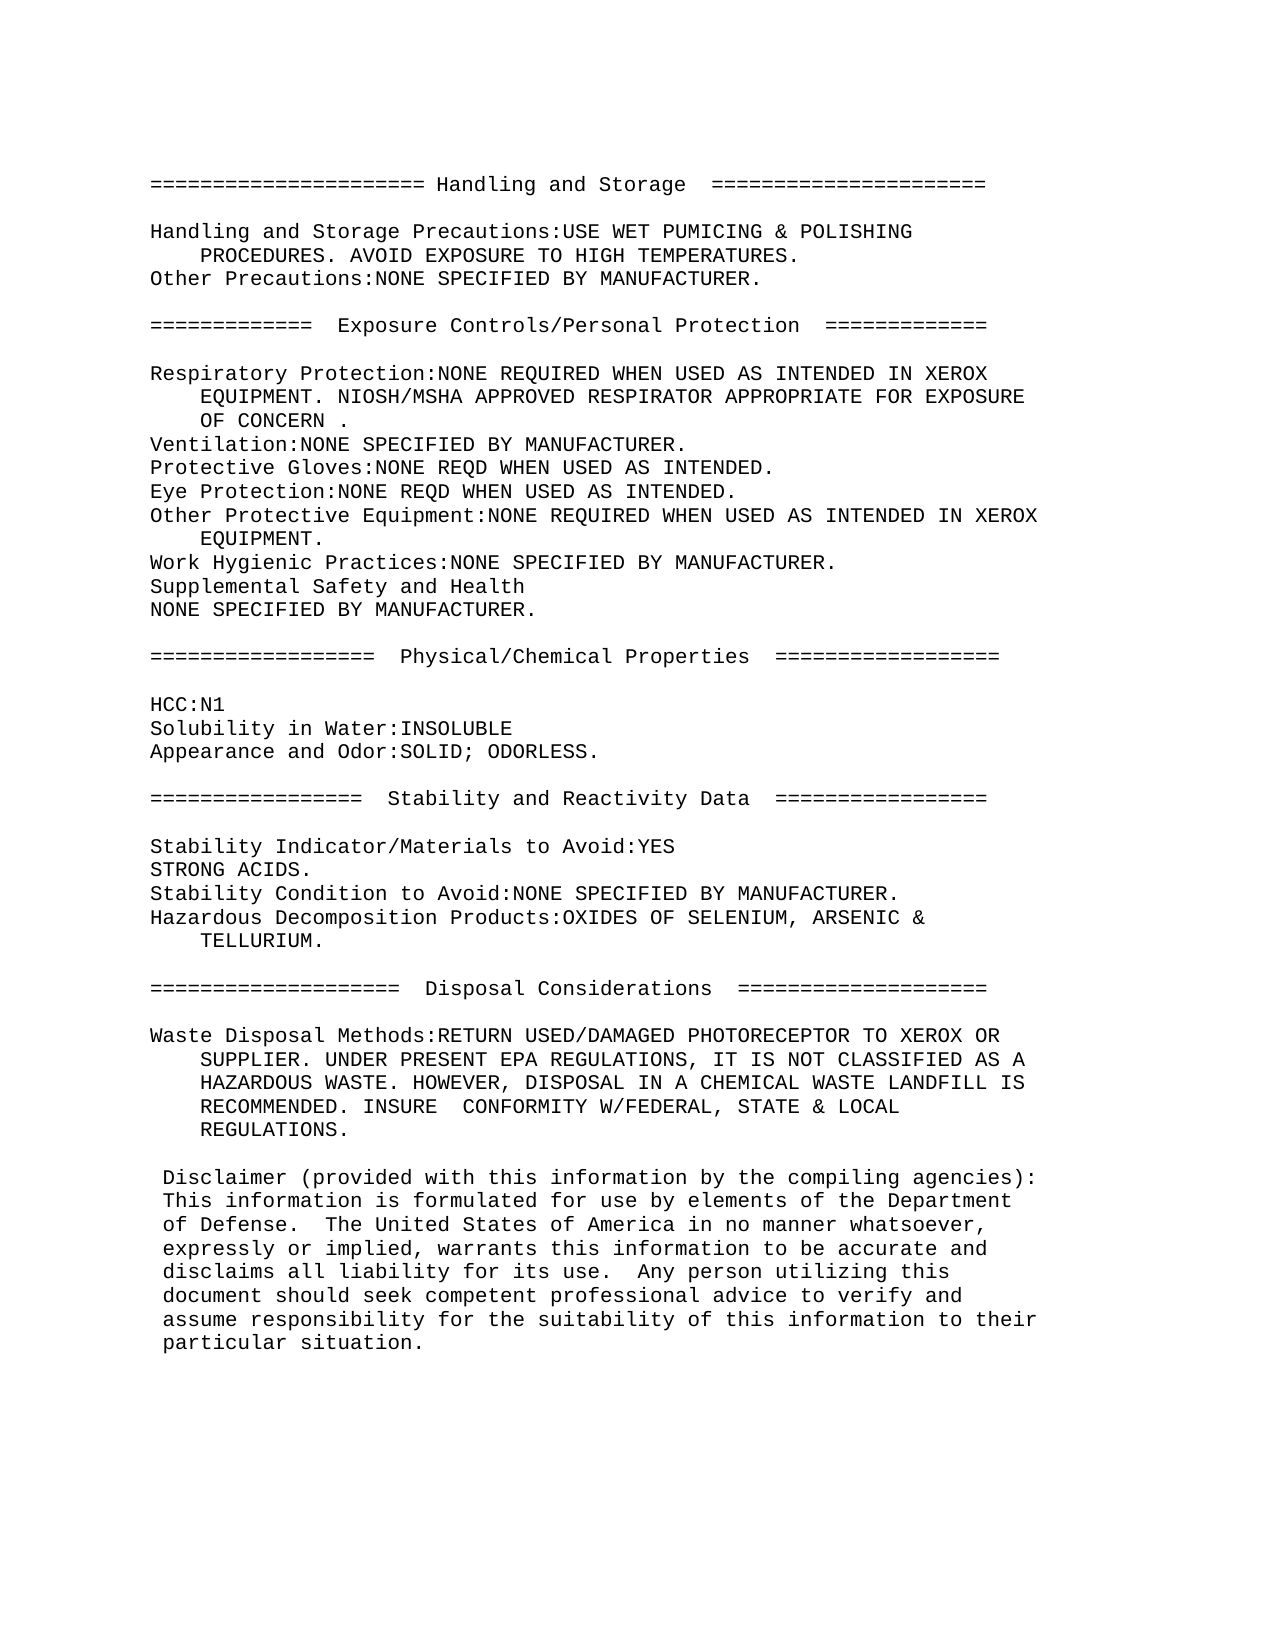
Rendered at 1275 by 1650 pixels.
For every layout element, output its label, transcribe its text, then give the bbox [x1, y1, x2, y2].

text ==================== Disposal Considerations ==================== [150, 978, 1125, 1001]
text Respiratory Protection:NONE REQUIRED WHEN USED AS INTENDED IN XEROX [150, 363, 1125, 386]
text SUPPLIER. UNDER PRESENT EPA REGULATIONS, IT IS NOT CLASSIFIED AS A [150, 1048, 1125, 1072]
text ================= Stability and Reactivity Data ================= [150, 788, 1125, 812]
text EQUIPMENT. [150, 528, 1125, 552]
text Handling and Storage Precautions:USE WET PUMICING & POLISHING [150, 221, 1125, 244]
text Solubility in Water:INSOLUBLE [150, 717, 1125, 741]
text EQUIPMENT. NIOSH/MSHA APPROVED RESPIRATOR APPROPRIATE FOR EXPOSURE [150, 386, 1125, 410]
text RECOMMENDED. INSURE CONFORMITY W/FEDERAL, STATE & LOCAL [150, 1096, 1125, 1119]
text expressly or implied, warrants this information to be accurate and [150, 1238, 1125, 1261]
text HAZARDOUS WASTE. HOWEVER, DISPOSAL IN A CHEMICAL WASTE LANDFILL IS [150, 1072, 1125, 1096]
text PROCEDURES. AVOID EXPOSURE TO HIGH TEMPERATURES. [150, 244, 1125, 268]
text ================== Physical/Chemical Properties ================== [150, 647, 1125, 670]
text of Defense. The United States of America in no manner whatsoever, [150, 1214, 1125, 1238]
text Disclaimer (provided with this information by the compiling agencies): [150, 1167, 1125, 1190]
text Stability Indicator/Materials to Avoid:YES [150, 836, 1125, 859]
text Appearance and Odor:SOLID; ODORLESS. [150, 741, 1125, 765]
text Other Protective Equipment:NONE REQUIRED WHEN USED AS INTENDED IN XEROX [150, 505, 1125, 528]
text ====================== Handling and Storage ====================== [150, 174, 1125, 197]
text Work Hygienic Practices:NONE SPECIFIED BY MANUFACTURER. [150, 552, 1125, 576]
text Hazardous Decomposition Products:OXIDES OF SELENIUM, ARSENIC & [150, 907, 1125, 930]
text OF CONCERN . [150, 410, 1125, 434]
text Stability Condition to Avoid:NONE SPECIFIED BY MANUFACTURER. [150, 883, 1125, 907]
text NONE SPECIFIED BY MANUFACTURER. [150, 599, 1125, 623]
text TELLURIUM. [150, 930, 1125, 954]
text Supplemental Safety and Health [150, 576, 1125, 599]
text assume responsibility for the suitability of this information to their [150, 1309, 1125, 1332]
text Protective Gloves:NONE REQD WHEN USED AS INTENDED. [150, 457, 1125, 481]
text This information is formulated for use by elements of the Department [150, 1190, 1125, 1214]
text Eye Protection:NONE REQD WHEN USED AS INTENDED. [150, 481, 1125, 505]
text disclaims all liability for its use. Any person utilizing this [150, 1261, 1125, 1285]
text Other Precautions:NONE SPECIFIED BY MANUFACTURER. [150, 268, 1125, 292]
text document should seek competent professional advice to verify and [150, 1285, 1125, 1309]
text Ventilation:NONE SPECIFIED BY MANUFACTURER. [150, 434, 1125, 457]
text STRONG ACIDS. [150, 859, 1125, 883]
text particular situation. [150, 1332, 1125, 1356]
text Waste Disposal Methods:RETURN USED/DAMAGED PHOTORECEPTOR TO XEROX OR [150, 1025, 1125, 1048]
text ============= Exposure Controls/Personal Protection ============= [150, 316, 1125, 339]
text HCC:N1 [150, 694, 1125, 717]
text REGULATIONS. [150, 1119, 1125, 1143]
